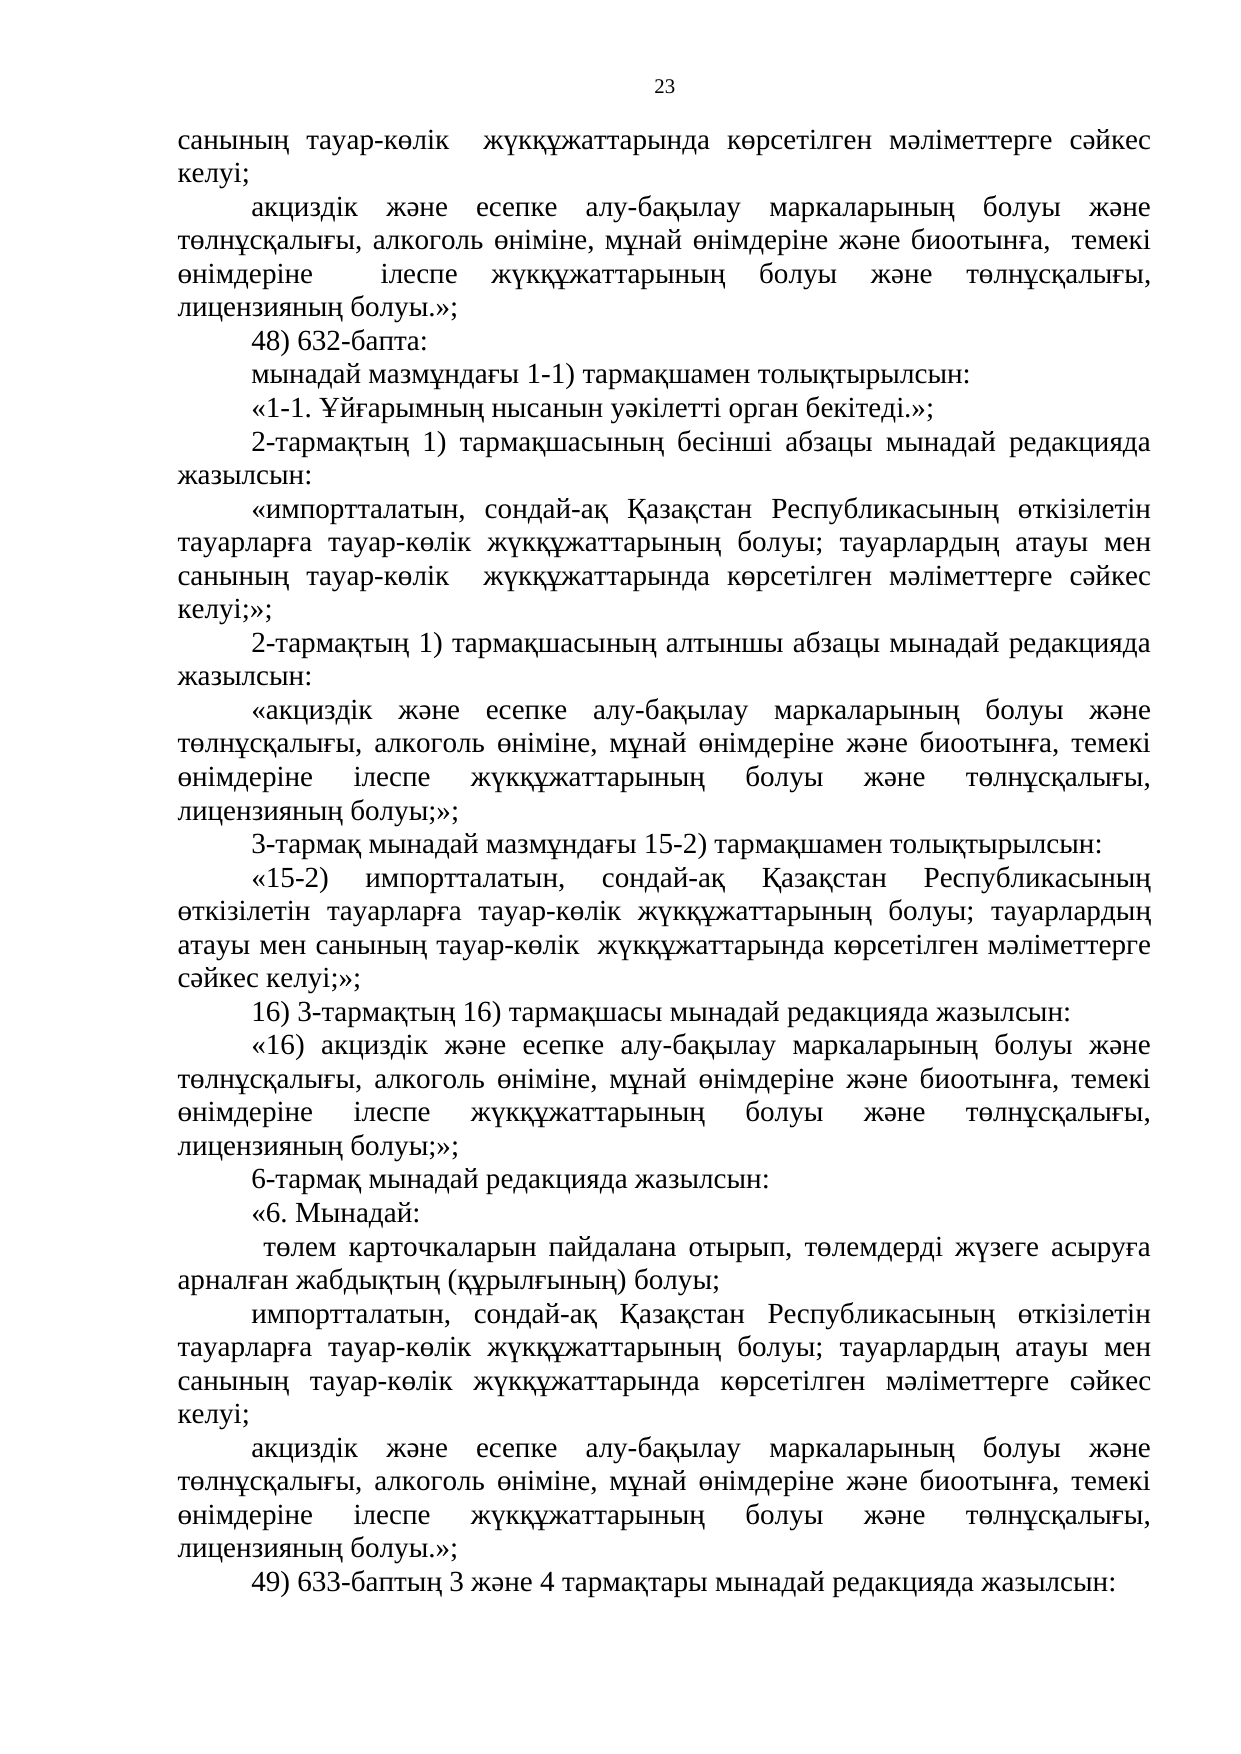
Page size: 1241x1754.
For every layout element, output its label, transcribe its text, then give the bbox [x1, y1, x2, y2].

text 16) 3-тармақтың 16) тармақшасы мынадай редакцияда жазылсын: [177, 994, 1152, 1027]
text 48) 632-бапта: [177, 323, 1152, 357]
text 49) 633-баптың 3 және 4 тармақтары мынадай редакцияда жазылсын: [177, 1564, 1152, 1598]
text 3-тармақ мынадай мазмұндағы 15-2) тармақшамен толықтырылсын: [177, 826, 1152, 860]
text «15-2) импортталатын, сондай-ақ Қазақстан Республикасының өткізілетін тауарларға тауар-көлік жүкқұжаттарының болуы; тауарлардың атауы мен санының тауар-көлік жүкқұжаттарында көрсетілген мәліметтерге сәйкес келуі;»; [177, 860, 1152, 994]
text төлем карточкаларын пайдалана отырып, төлемдерді жүзеге асыруға арналған жабдықтың (құрылғының) болуы; [177, 1229, 1152, 1296]
text «импортталатын, сондай-ақ Қазақстан Республикасының өткізілетін тауарларға тауар-көлік жүкқұжаттарының болуы; тауарлардың атауы мен санының тауар-көлік жүкқұжаттарында көрсетілген мәліметтерге сәйкес келуі;»; [177, 491, 1152, 625]
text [177, 122, 1152, 189]
text 2-тармақтың 1) тармақшасының алтыншы абзацы мынадай редакцияда жазылсын: [177, 625, 1152, 692]
text «16) акциздік және есепке алу-бақылау маркаларының болуы және төлнұсқалығы, алкоголь өніміне, мұнай өнімдеріне және биоотынға, темекі өнімдеріне ілеспе жүкқұжаттарының болуы және төлнұсқалығы, лицензияның болуы;»; [177, 1027, 1152, 1162]
text «6. Мынадай: [177, 1195, 1152, 1229]
text «акциздік және есепке алу-бақылау маркаларының болуы және төлнұсқалығы, алкоголь өніміне, мұнай өнімдеріне және биоотынға, темекі өнімдеріне ілеспе жүкқұжаттарының болуы және төлнұсқалығы, лицензияның болуы;»; [177, 692, 1152, 826]
text 6-тармақ мынадай редакцияда жазылсын: [177, 1162, 1152, 1195]
text мынадай мазмұндағы 1-1) тармақшамен толықтырылсын: [177, 357, 1152, 390]
text «1-1. Ұйғарымның нысанын уәкілетті орган бекітеді.»; [177, 390, 1152, 424]
text акциздік және есепке алу-бақылау маркаларының болуы және төлнұсқалығы, алкоголь өніміне, мұнай өнімдеріне және биоотынға, темекі өнімдеріне ілеспе жүкқұжаттарының болуы және төлнұсқалығы, лицензияның болуы.»; [177, 189, 1152, 323]
text акциздік және есепке алу-бақылау маркаларының болуы және төлнұсқалығы, алкоголь өніміне, мұнай өнімдеріне және биоотынға, темекі өнімдеріне ілеспе жүкқұжаттарының болуы және төлнұсқалығы, лицензияның болуы.»; [177, 1430, 1152, 1564]
text 2-тармақтың 1) тармақшасының бесінші абзацы мынадай редакцияда жазылсын: [177, 424, 1152, 491]
